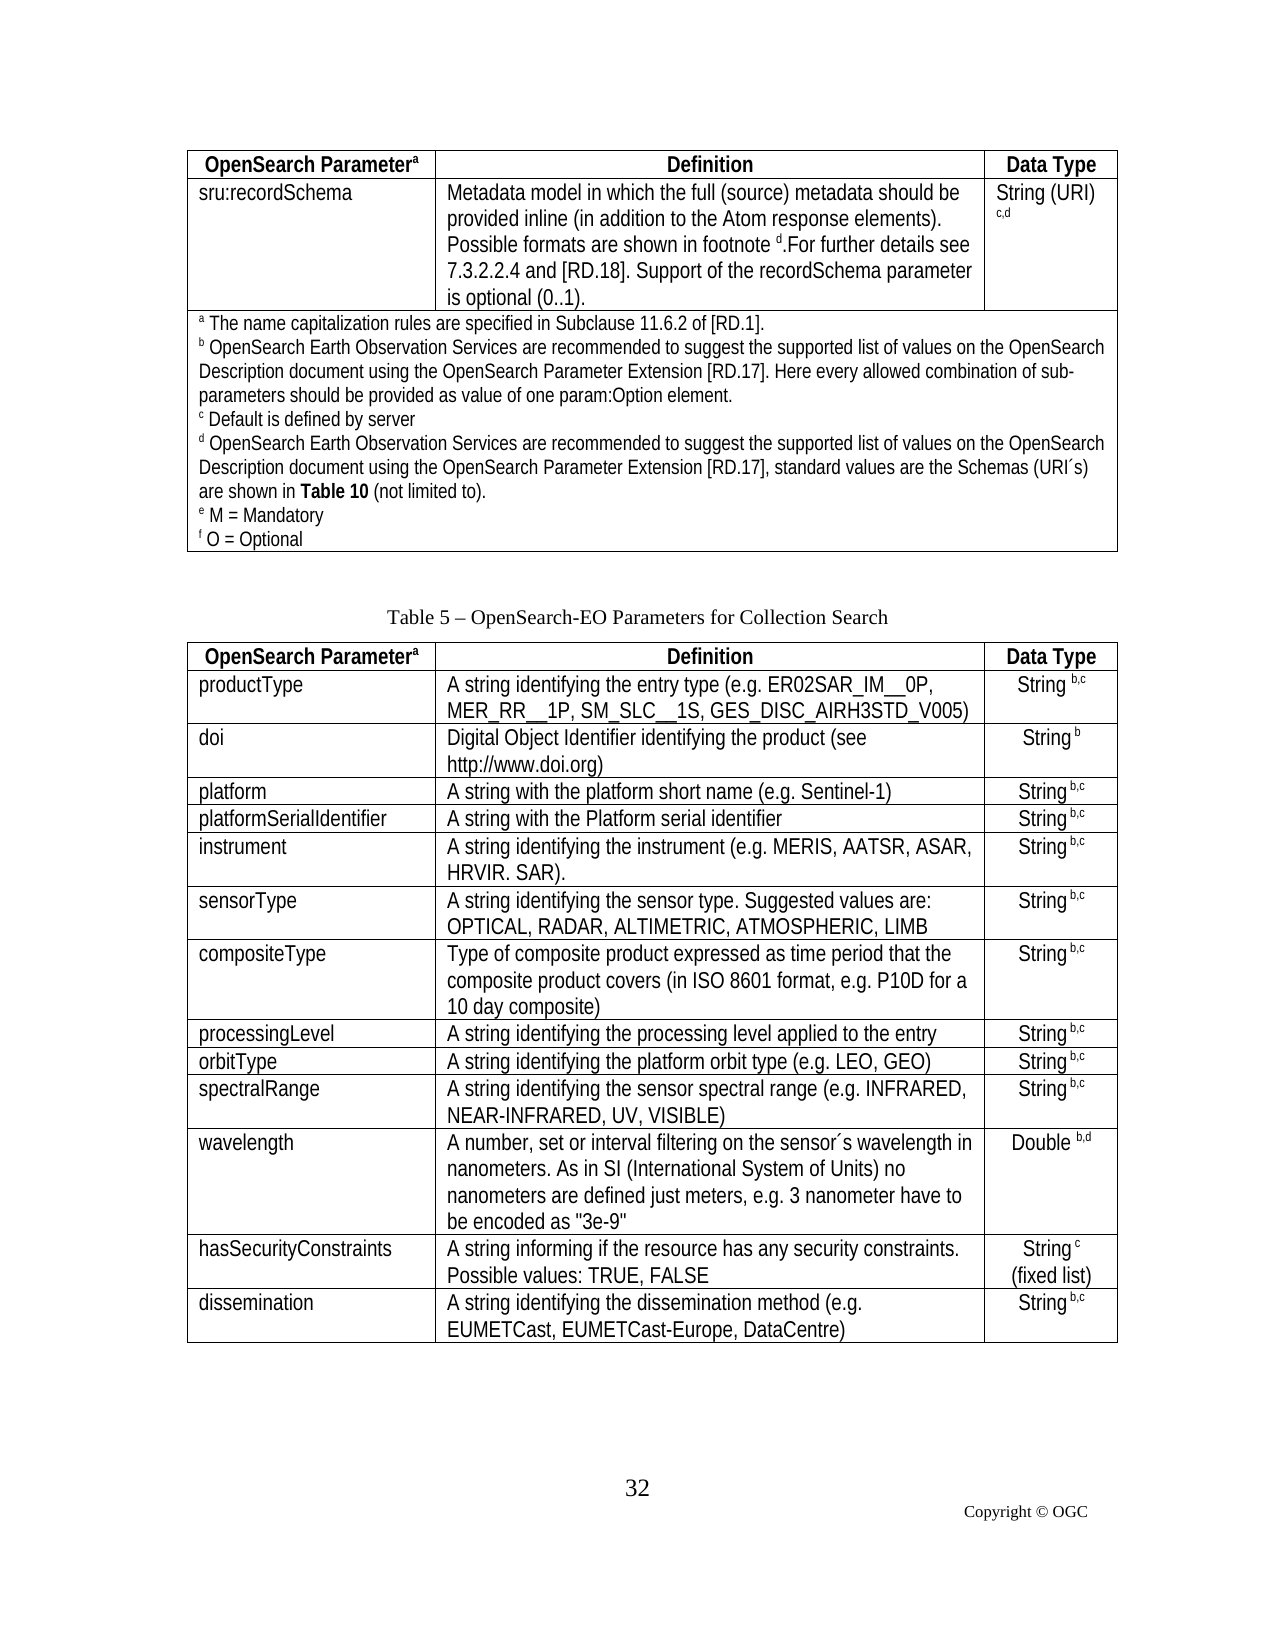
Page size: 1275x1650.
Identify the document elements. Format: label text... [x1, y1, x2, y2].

table_cell wavelength [188, 1129, 435, 1234]
table_cell String b,c [985, 671, 1117, 723]
table_cell hasSecurityConstraints [188, 1235, 435, 1288]
table_cell String b,c [985, 1289, 1117, 1342]
table_header OpenSearch Parametera [188, 643, 435, 669]
table_cell String b,c [985, 940, 1117, 1019]
table_cell String c (fixed list) [985, 1235, 1117, 1288]
table_cell A string identifying the dissemination method (e.g. EUMETCast, EUMETCast-Europe, DataCentre) [436, 1289, 984, 1342]
table_cell A number, set or interval filtering on the sensor´s wavelength in nanometers. As in SI (International System of Units) no nanometers are defined just meters, e.g. 3 nanometer have to be encoded as "3e-9" [436, 1129, 984, 1234]
table_cell platformSerialIdentifier [188, 805, 435, 832]
table_cell String (URI) c,d [985, 179, 1117, 310]
table_cell String b [985, 724, 1117, 777]
table_cell String b,c [985, 778, 1117, 804]
table_cell A string identifying the sensor type. Suggested values are: OPTICAL, RADAR, ALTIMETRIC, ATMOSPHERIC, LIMB [436, 887, 984, 939]
table_cell String b,c [985, 887, 1117, 939]
table_cell processingLevel [188, 1020, 435, 1047]
table_cell String b,c [985, 1048, 1117, 1074]
table_cell A string informing if the resource has any security constraints. Possible values: TRUE, FALSE [436, 1235, 984, 1288]
table_cell sru:recordSchema [188, 179, 435, 310]
table_cell instrument [188, 833, 435, 886]
table_cell String b,c [985, 805, 1117, 832]
table_header Definition [436, 643, 984, 669]
table_cell dissemination [188, 1289, 435, 1342]
table_cell Double b,d [985, 1129, 1117, 1234]
table_cell A string with the Platform serial identifier [436, 805, 984, 832]
table_cell A string with the platform short name (e.g. Sentinel-1) [436, 778, 984, 804]
table_cell doi [188, 724, 435, 777]
table_cell A string identifying the sensor spectral range (e.g. INFRARED, NEAR-INFRARED, UV, VISIBLE) [436, 1075, 984, 1128]
table_cell a The name capitalization rules are specified in Subclause 11.6.2 of [RD.1]. b OpenSearch Earth Observation Services are recommended to suggest the supported list of values on the OpenSearch Description document using the OpenSearch Parameter Extension [RD.17]. Here every allowed combination of sub-parameters should be provided as value of one param:Option element. c Default is defined by server d OpenSearch Earth Observation Services are recommended to suggest the supported list of values on the OpenSearch Description document using the OpenSearch Parameter Extension [RD.17], standard values are the Schemas (URI´s) are shown in Table 10 (not limited to). e M = Mandatory f O = Optional [188, 311, 1117, 551]
table_header OpenSearch Parametera [188, 151, 435, 177]
table_cell A string identifying the processing level applied to the entry [436, 1020, 984, 1047]
table_cell compositeType [188, 940, 435, 1019]
table_cell String b,c [985, 1020, 1117, 1047]
table_cell spectralRange [188, 1075, 435, 1128]
table_header Definition [436, 151, 984, 177]
table_cell A string identifying the entry type (e.g. ER02SAR_IM__0P, MER_RR__1P, SM_SLC__1S, GES_DISC_AIRH3STD_V005) [436, 671, 984, 723]
table_cell Digital Object Identifier identifying the product (see http://www.doi.org) [436, 724, 984, 777]
table_header Data Type [985, 643, 1117, 669]
table_cell platform [188, 778, 435, 804]
table_cell A string identifying the platform orbit type (e.g. LEO, GEO) [436, 1048, 984, 1074]
table_cell Type of composite product expressed as time period that the composite product covers (in ISO 8601 format, e.g. P10D for a 10 day composite) [436, 940, 984, 1019]
table_cell Metadata model in which the full (source) metadata should be provided inline (in addition to the Atom response elements). Possible formats are shown in footnote d.For further details see 7.3.2.2.4 and [RD.18]. Support of the recordSchema parameter is optional (0..1). [436, 179, 984, 310]
table_header Data Type [985, 151, 1117, 177]
table_cell productType [188, 671, 435, 723]
title Table 5 – OpenSearch-EO Parameters for Collection Search [187, 606, 1087, 629]
table_cell sensorType [188, 887, 435, 939]
table_cell String b,c [985, 1075, 1117, 1128]
table_cell orbitType [188, 1048, 435, 1074]
table_cell String b,c [985, 833, 1117, 886]
table_cell A string identifying the instrument (e.g. MERIS, AATSR, ASAR, HRVIR. SAR). [436, 833, 984, 886]
